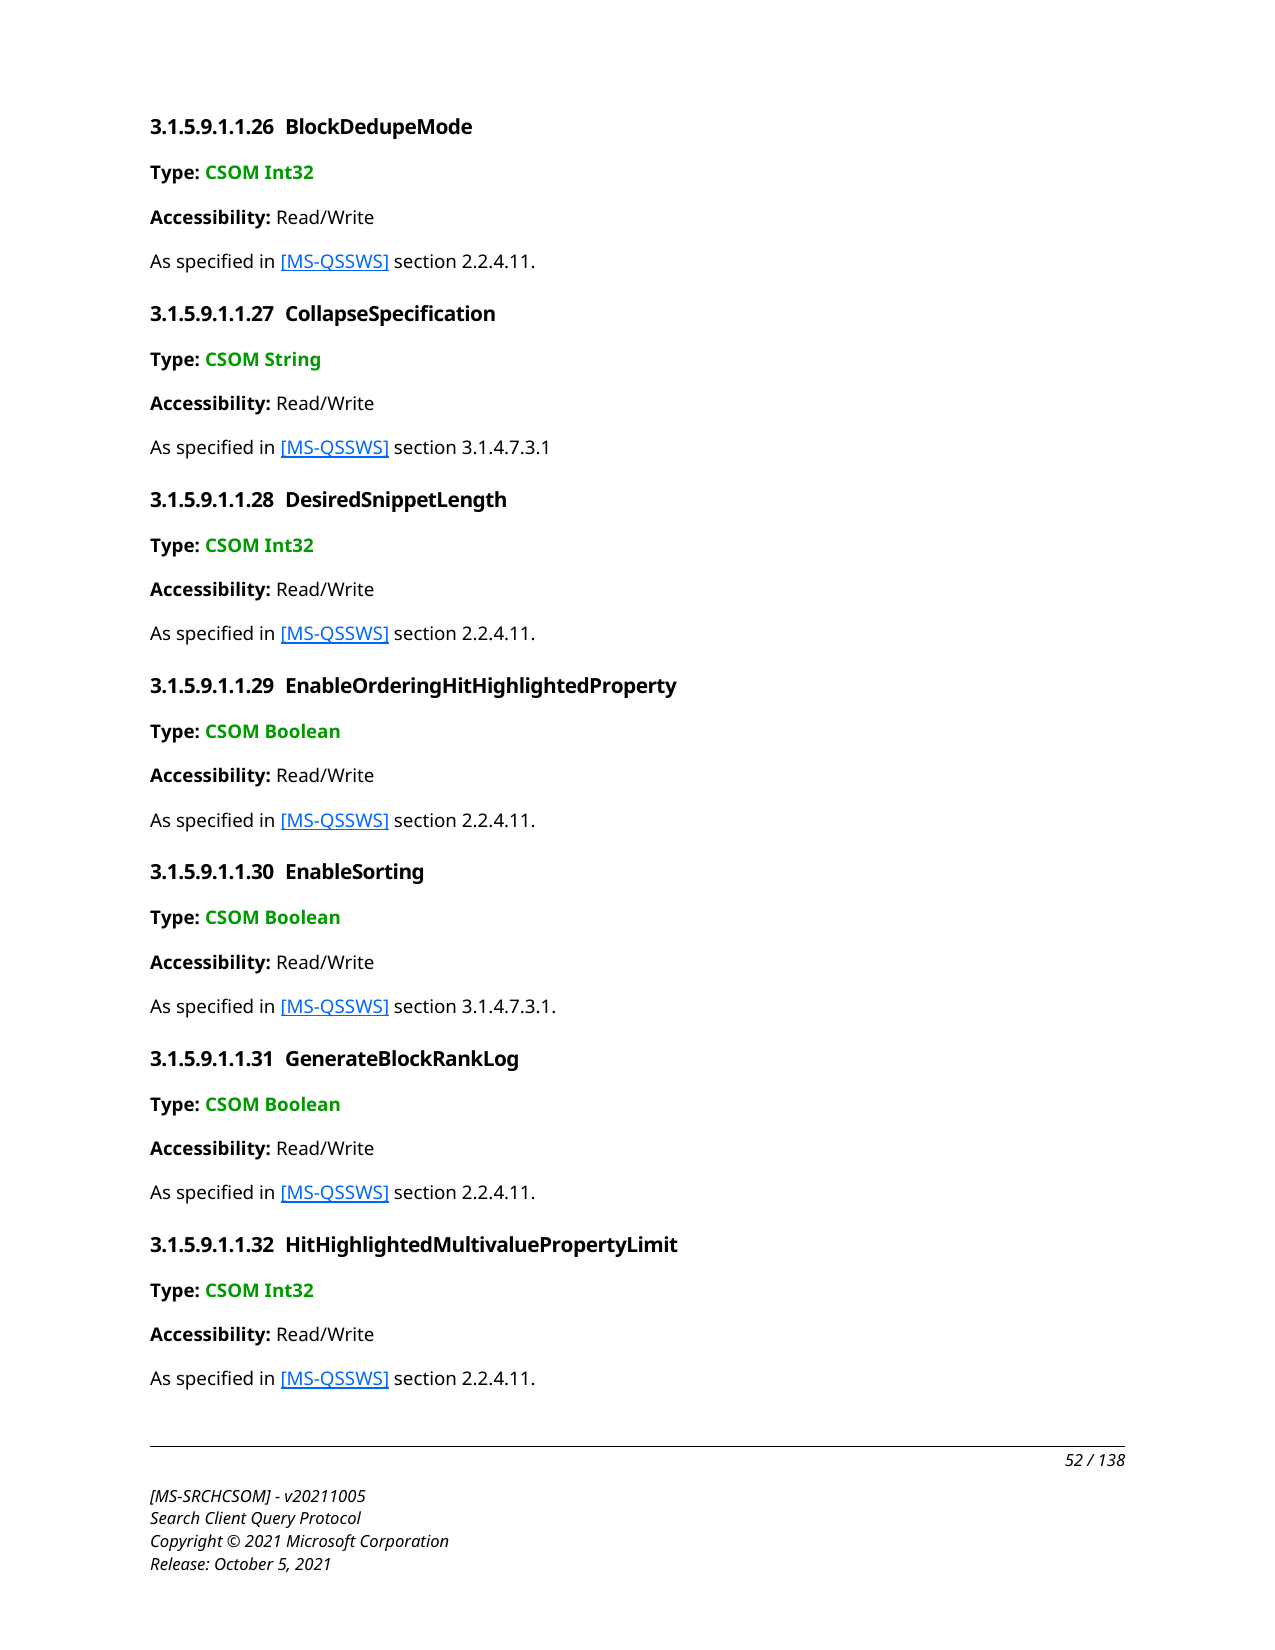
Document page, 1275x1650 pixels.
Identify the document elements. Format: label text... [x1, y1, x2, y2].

subtitle DesiredSnippetLength [150, 485, 1125, 513]
text As specified in [MS-QSSWS] section 3.1.4.7.3.1. [150, 993, 1125, 1019]
text Accessibility: Read/Write [150, 1135, 1125, 1161]
text Type: CSOM String [150, 346, 1125, 371]
subtitle EnableSorting [150, 857, 1125, 886]
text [150, 1366, 1125, 1391]
text Type: CSOM Boolean [150, 905, 1125, 930]
subtitle GenerateBlockRankLog [150, 1044, 1125, 1072]
text Type: CSOM Int32 [150, 1277, 1125, 1303]
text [150, 1179, 1125, 1205]
text Accessibility: Read/Write [150, 1321, 1125, 1347]
text As specified in [MS-QSSWS] section 2.2.4.11. [150, 248, 1125, 274]
subtitle CollapseSpecification [150, 299, 1125, 327]
text As specified in [MS-QSSWS] section 2.2.4.11. [150, 621, 1125, 646]
text Type: CSOM Boolean [150, 1091, 1125, 1116]
text As specified in [MS-QSSWS] section 3.1.4.7.3.1 [150, 434, 1125, 460]
text Accessibility: Read/Write [150, 949, 1125, 974]
text Type: CSOM Int32 [150, 532, 1125, 558]
text Accessibility: Read/Write [150, 576, 1125, 602]
text Accessibility: Read/Write [150, 204, 1125, 229]
text Type: CSOM Int32 [150, 160, 1125, 185]
text Type: CSOM Boolean [150, 718, 1125, 744]
subtitle HitHighlightedMultivaluePropertyLimit [150, 1230, 1125, 1258]
text Accessibility: Read/Write [150, 763, 1125, 788]
text Accessibility: Read/Write [150, 390, 1125, 416]
subtitle EnableOrderingHitHighlightedProperty [150, 671, 1125, 700]
subtitle BlockDedupeMode [150, 112, 1125, 141]
text As specified in [MS-QSSWS] section 2.2.4.11. [150, 807, 1125, 832]
